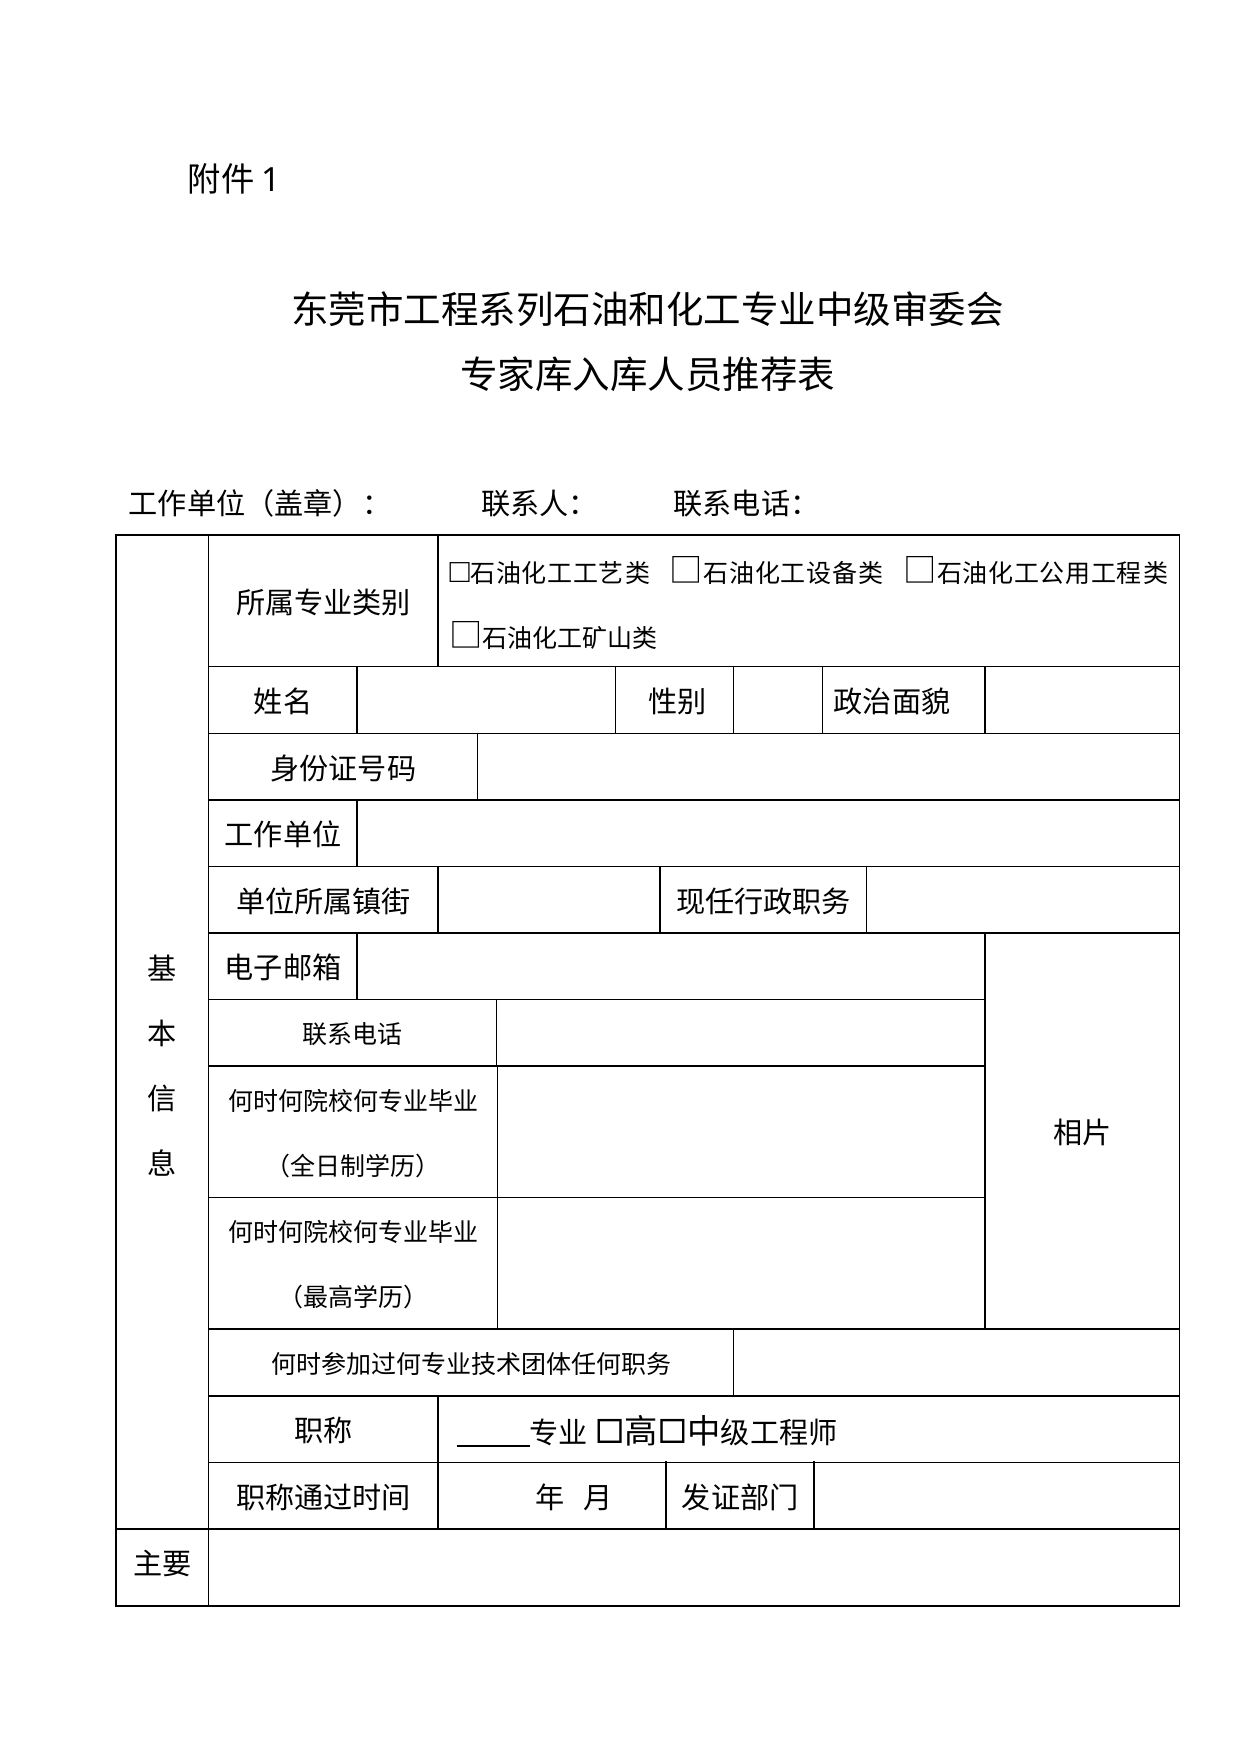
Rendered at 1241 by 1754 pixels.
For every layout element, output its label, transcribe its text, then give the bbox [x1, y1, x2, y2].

table_cell 联系电话 [209, 1000, 496, 1065]
table_header 所属专业类别 [209, 536, 437, 666]
table_cell [358, 934, 984, 999]
table_cell [497, 1000, 984, 1065]
text 附件1 [187, 144, 1107, 209]
table_cell 何时何院校何专业毕业（最高学历） [209, 1198, 497, 1328]
table_header 基 本 信 息 [117, 536, 208, 1528]
table_cell 身份证号码 [209, 734, 477, 799]
table_cell [209, 1530, 1179, 1605]
table_cell [815, 1463, 1179, 1528]
table_cell [734, 667, 822, 732]
table_cell 工作单位 [209, 801, 356, 866]
table_cell [867, 867, 1179, 932]
table_cell [498, 1067, 984, 1197]
text 东莞市工程系列石油和化工专业中级审委会 [187, 274, 1107, 339]
table_cell 主要专业技术工作经历 [117, 1530, 208, 1605]
table_cell [734, 1330, 1179, 1395]
table_cell 现任行政职务 [661, 867, 866, 932]
table_cell 相片 [986, 934, 1179, 1328]
table_cell 职称 [209, 1397, 437, 1461]
text 工作单位（盖章）： 联系人： 联系电话： [128, 469, 1107, 534]
table_cell 姓名 [209, 667, 356, 732]
table_cell [498, 1198, 984, 1328]
table_header □石油化工工艺类 □石油化工设备类 □石油化工公用工程类 □石油化工矿山类 [439, 536, 1179, 666]
table_cell 性别 [616, 667, 733, 732]
text 专家库入库人员推荐表 [187, 339, 1107, 404]
table_cell 发证部门 [667, 1463, 813, 1528]
table_cell 单位所属镇街 [209, 867, 437, 932]
table_cell 专业 高中级工程师 [439, 1397, 1179, 1461]
table_cell [439, 867, 659, 932]
table_cell 职称通过时间 [209, 1463, 437, 1528]
table_cell [478, 734, 1179, 799]
table_cell 年 月 [439, 1463, 665, 1528]
table_cell 电子邮箱 [209, 934, 356, 999]
table_cell [986, 667, 1179, 732]
table_cell [358, 667, 615, 732]
table_cell 何时参加过何专业技术团体任何职务 [209, 1330, 733, 1395]
table_cell [358, 801, 1179, 866]
table_cell 何时何院校何专业毕业（全日制学历） [209, 1067, 497, 1197]
table_cell 政治面貌 [823, 667, 984, 732]
